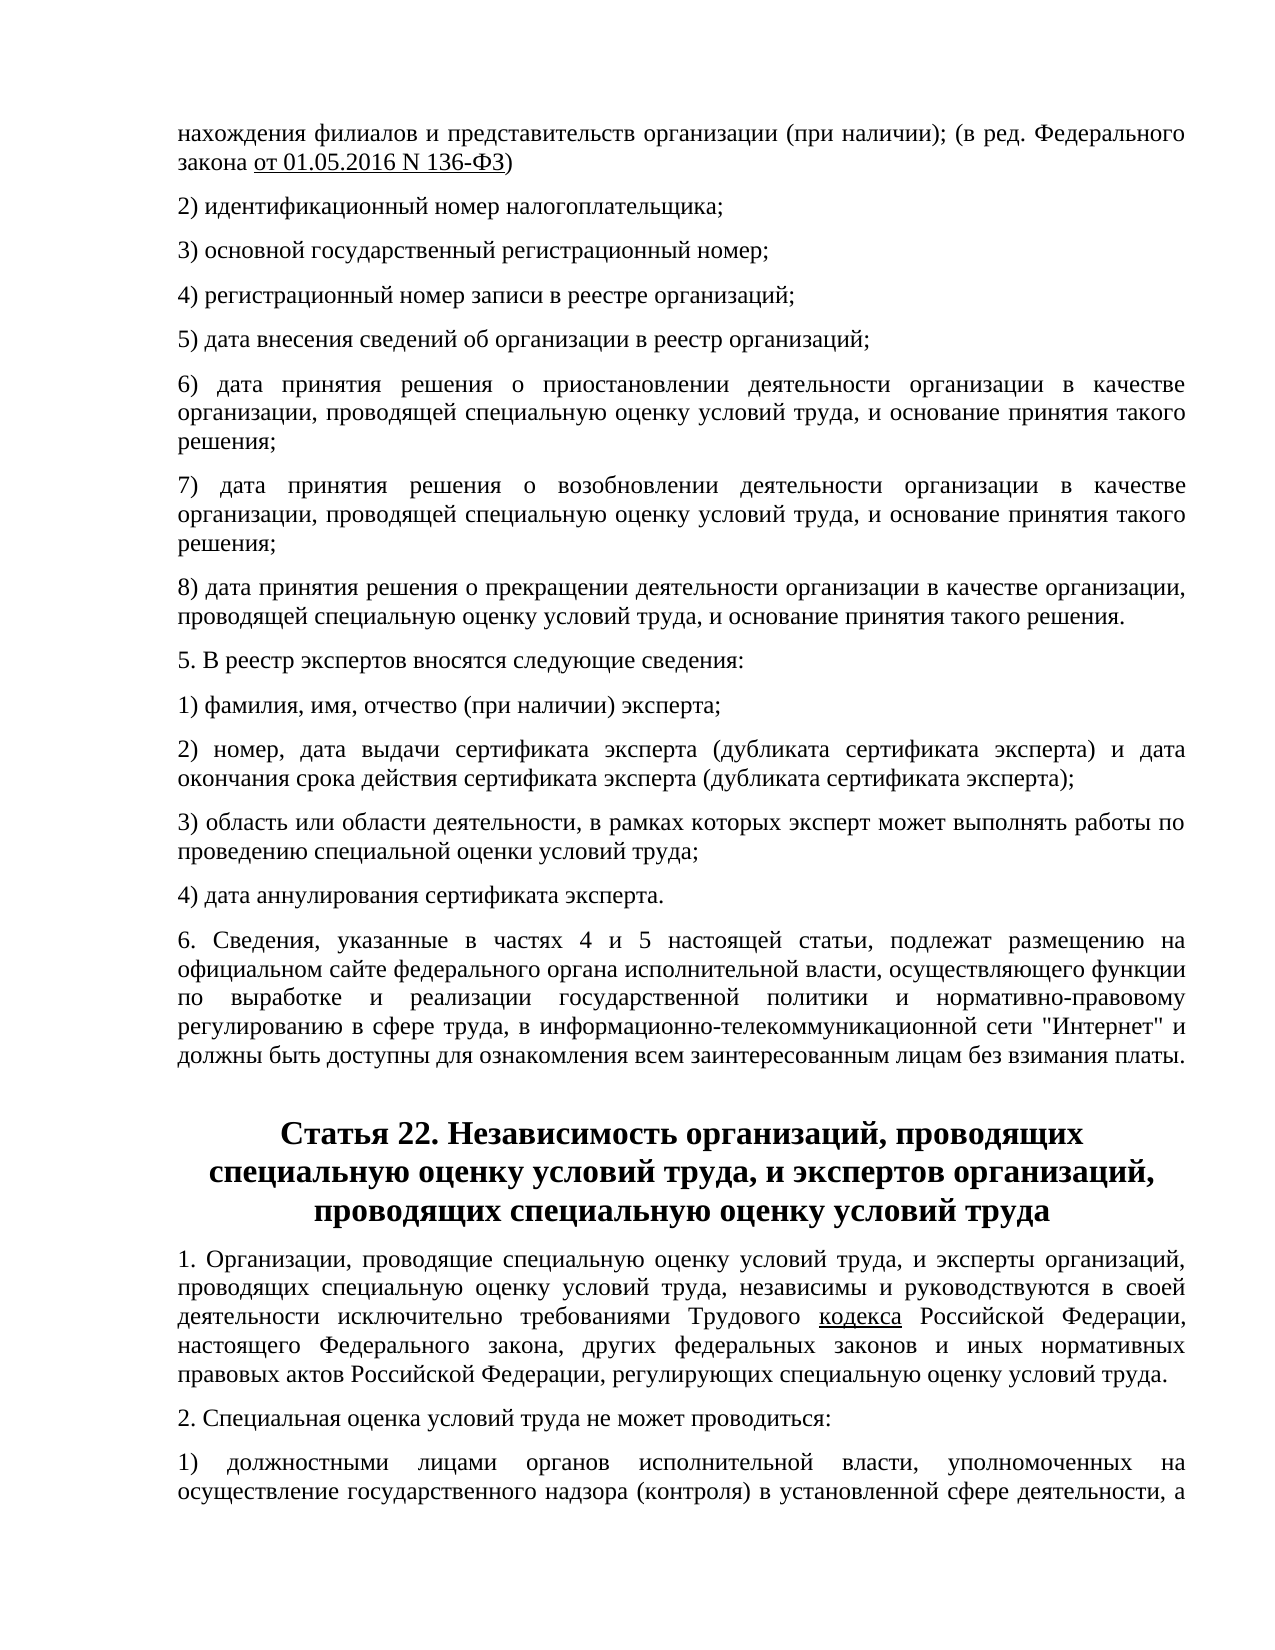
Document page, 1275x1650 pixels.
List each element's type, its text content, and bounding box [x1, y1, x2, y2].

text 5. В реестр экспертов вносятся следующие сведения: [177, 646, 1186, 674]
text 1. Организации, проводящие специальную оценку условий труда, и эксперты организаций, проводящих специальную оценку условий труда, независимы и руководствуются в своей деятельности исключительно требованиями Трудового кодекса Российской Федерации, настоящего Федерального закона, других федеральных законов и иных нормативных правовых актов Российской Федерации, регулирующих специальную оценку условий труда. [177, 1244, 1186, 1387]
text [177, 1447, 1186, 1505]
text 7) дата принятия решения о возобновлении деятельности организации в качестве организации, проводящей специальную оценку условий труда, и основание принятия такого решения; [177, 471, 1186, 557]
text 6. Сведения, указанные в частях 4 и 5 настоящей статьи, подлежат размещению на официальном сайте федерального органа исполнительной власти, осуществляющего функции по выработке и реализации государственной политики и нормативно-правовому регулированию в сфере труда, в информационно-телекоммуникационной сети "Интернет" и должны быть доступны для ознакомления всем заинтересованным лицам без взимания платы. [177, 925, 1186, 1069]
text 5) дата внесения сведений об организации в реестр организаций; [177, 324, 1186, 353]
text 6) дата принятия решения о приостановлении деятельности организации в качестве организации, проводящей специальную оценку условий труда, и основание принятия такого решения; [177, 369, 1186, 455]
text 2) номер, дата выдачи сертификата эксперта (дубликата сертификата эксперта) и дата окончания срока действия сертификата эксперта (дубликата сертификата эксперта); [177, 734, 1186, 792]
text 1) фамилия, имя, отчество (при наличии) эксперта; [177, 690, 1186, 719]
text 2. Специальная оценка условий труда не может проводиться: [177, 1403, 1186, 1432]
text 2) идентификационный номер налогоплательщика; [177, 191, 1186, 220]
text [177, 118, 1186, 176]
text 3) основной государственный регистрационный номер; [177, 236, 1186, 264]
text Статья 22. Независимость организаций, проводящих специальную оценку условий труда, и экспертов организаций, проводящих специальную оценку условий труда [177, 1113, 1186, 1228]
text 4) дата аннулирования сертификата эксперта. [177, 881, 1186, 909]
text 4) регистрационный номер записи в реестре организаций; [177, 280, 1186, 309]
text 8) дата принятия решения о прекращении деятельности организации в качестве организации, проводящей специальную оценку условий труда, и основание принятия такого решения. [177, 572, 1186, 630]
text 3) область или области деятельности, в рамках которых эксперт может выполнять работы по проведению специальной оценки условий труда; [177, 807, 1186, 865]
